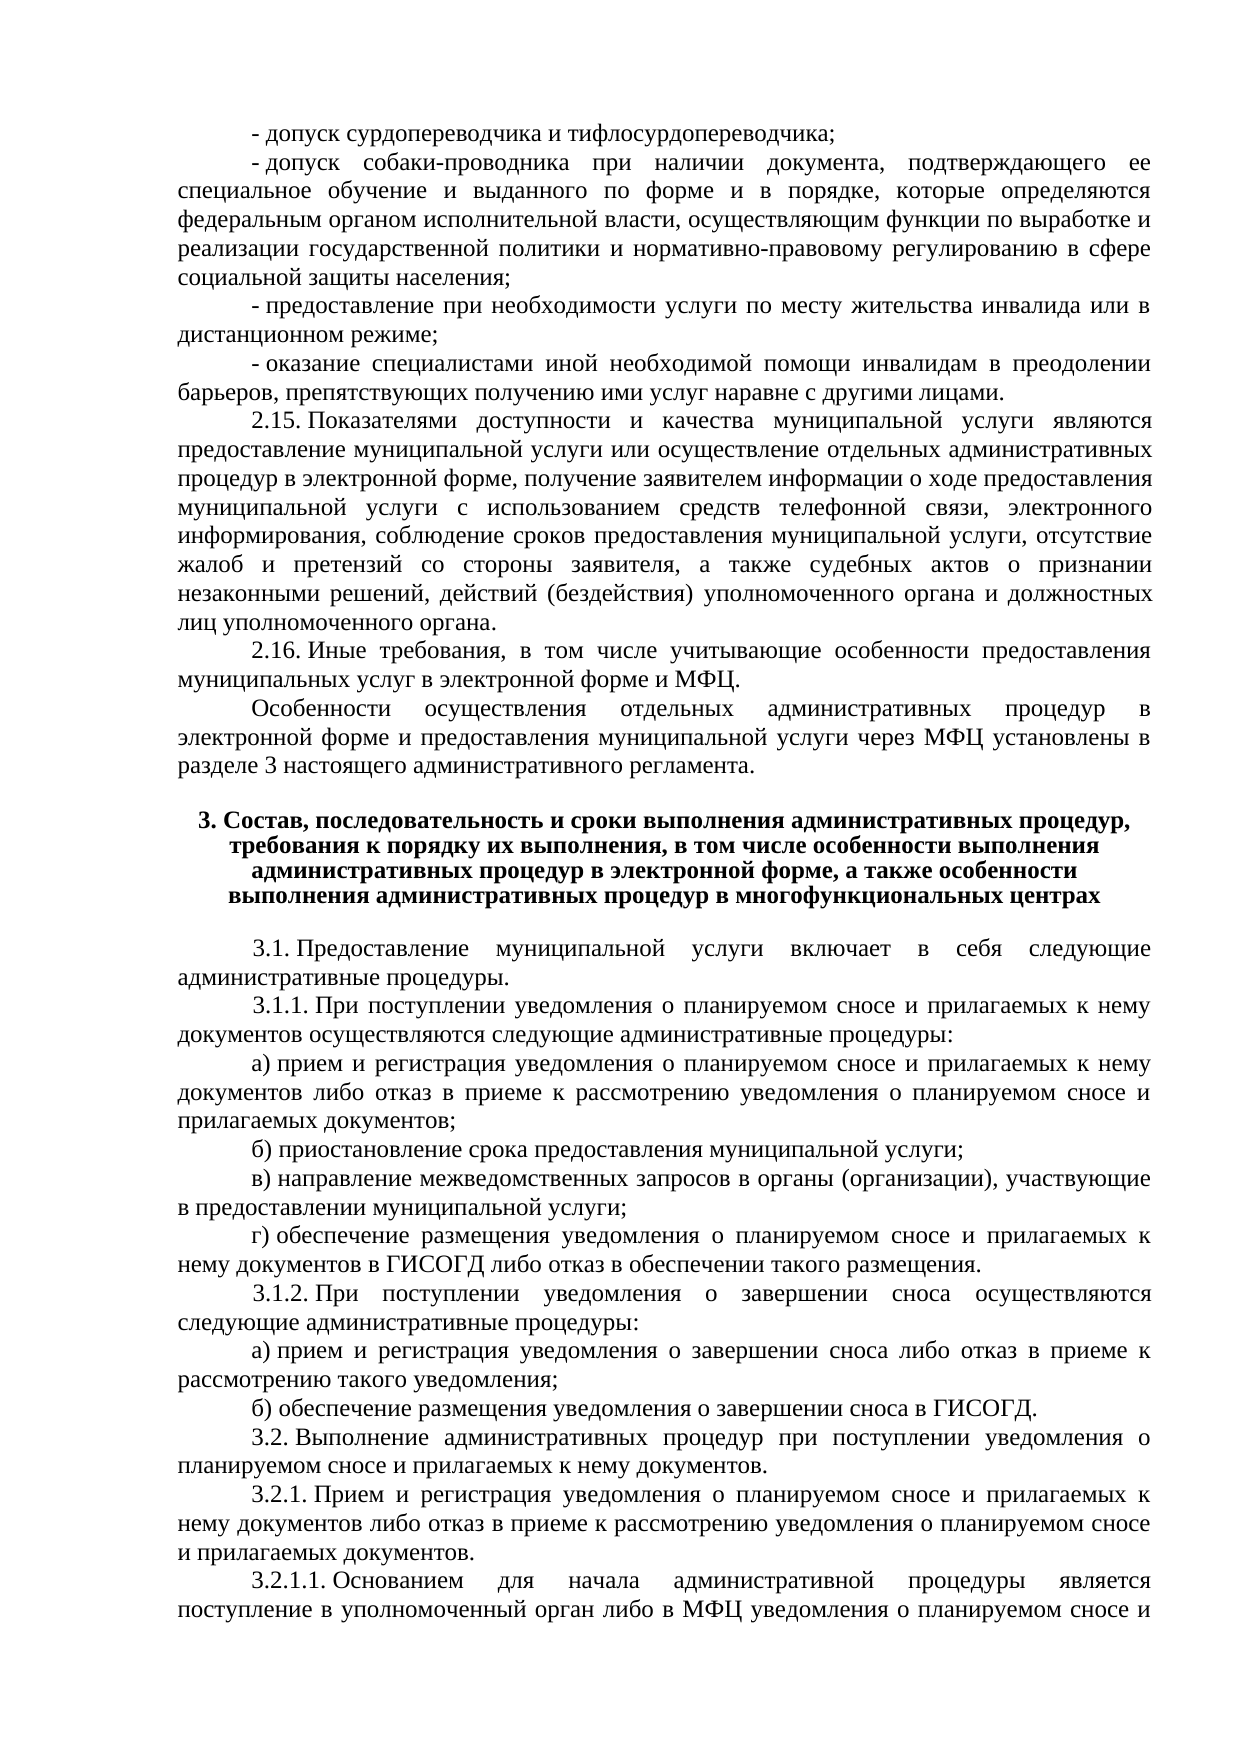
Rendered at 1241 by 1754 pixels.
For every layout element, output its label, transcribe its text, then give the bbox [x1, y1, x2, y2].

text г) обеспечение размещения уведомления о планируемом сносе и прилагаемых к нему документов в ГИСОГД либо отказ в обеспечении такого размещения. [177, 1221, 1152, 1278]
text 3.1. Предоставление муниципальной услуги включает в себя следующие административные процедуры. [177, 933, 1152, 991]
text 3.2. Выполнение административных процедур при поступлении уведомления о планируемом сносе и прилагаемых к нему документов. [177, 1422, 1152, 1479]
text б) обеспечение размещения уведомления о завершении сноса в ГИСОГД. [177, 1393, 1152, 1422]
text - оказание специалистами иной необходимой помощи инвалидам в преодолении барьеров, препятствующих получению ими услуг наравне с другими лицами. [177, 348, 1152, 406]
text - предоставление при необходимости услуги по месту жительства инвалида или в дистанционном режиме; [177, 291, 1152, 348]
text в) направление межведомственных запросов в органы (организации), участвующие в предоставлении муниципальной услуги; [177, 1163, 1152, 1221]
text а) прием и регистрация уведомления о завершении сноса либо отказ в приеме к рассмотрению такого уведомления; [177, 1336, 1152, 1393]
text б) приостановление срока предоставления муниципальной услуги; [177, 1134, 1152, 1163]
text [177, 1566, 1152, 1623]
text 2.15. Показателями доступности и качества муниципальной услуги являются предоставление муниципальной услуги или осуществление отдельных административных процедур в электронной форме, получение заявителем информации о ходе предоставления муниципальной услуги с использованием средств телефонной связи, электронного информирования, соблюдение сроков предоставления муниципальной услуги, отсутствие жалоб и претензий со стороны заявителя, а также судебных актов о признании незаконными решений, действий (бездействия) уполномоченного органа и должностных лиц уполномоченного органа. [177, 406, 1153, 636]
text 3.1.2. При поступлении уведомления о завершении сноса осуществляются следующие административные процедуры: [177, 1278, 1152, 1336]
text 3.1.1. При поступлении уведомления о планируемом сносе и прилагаемых к нему документов осуществляются следующие административные процедуры: [177, 991, 1152, 1048]
text 2.16. Иные требования, в том числе учитывающие особенности предоставления муниципальных услуг в электронной форме и МФЦ. [177, 636, 1152, 693]
text а) прием и регистрация уведомления о планируемом сносе и прилагаемых к нему документов либо отказ в приеме к рассмотрению уведомления о планируемом сносе и прилагаемых документов; [177, 1048, 1152, 1134]
text 3.2.1. Прием и регистрация уведомления о планируемом сносе и прилагаемых к нему документов либо отказ в приеме к рассмотрению уведомления о планируемом сносе и прилагаемых документов. [177, 1479, 1152, 1566]
text - допуск сурдопереводчика и тифлосурдопереводчика; [177, 118, 1152, 147]
text - допуск собаки-проводника при наличии документа, подтверждающего ее специальное обучение и выданного по форме и в порядке, которые определяются федеральным органом исполнительной власти, осуществляющим функции по выработке и реализации государственной политики и нормативно-правовому регулированию в сфере социальной защиты населения; [177, 147, 1152, 291]
text Особенности осуществления отдельных административных процедур в электронной форме и предоставления муниципальной услуги через МФЦ установлены в разделе 3 настоящего административного регламента. [177, 693, 1152, 779]
text 3. Состав, последовательность и сроки выполнения административных процедур, требования к порядку их выполнения, в том числе особенности выполнения административных процедур в электронной форме, а также особенности выполнения административных процедур в многофункциональных центрах [177, 808, 1152, 908]
